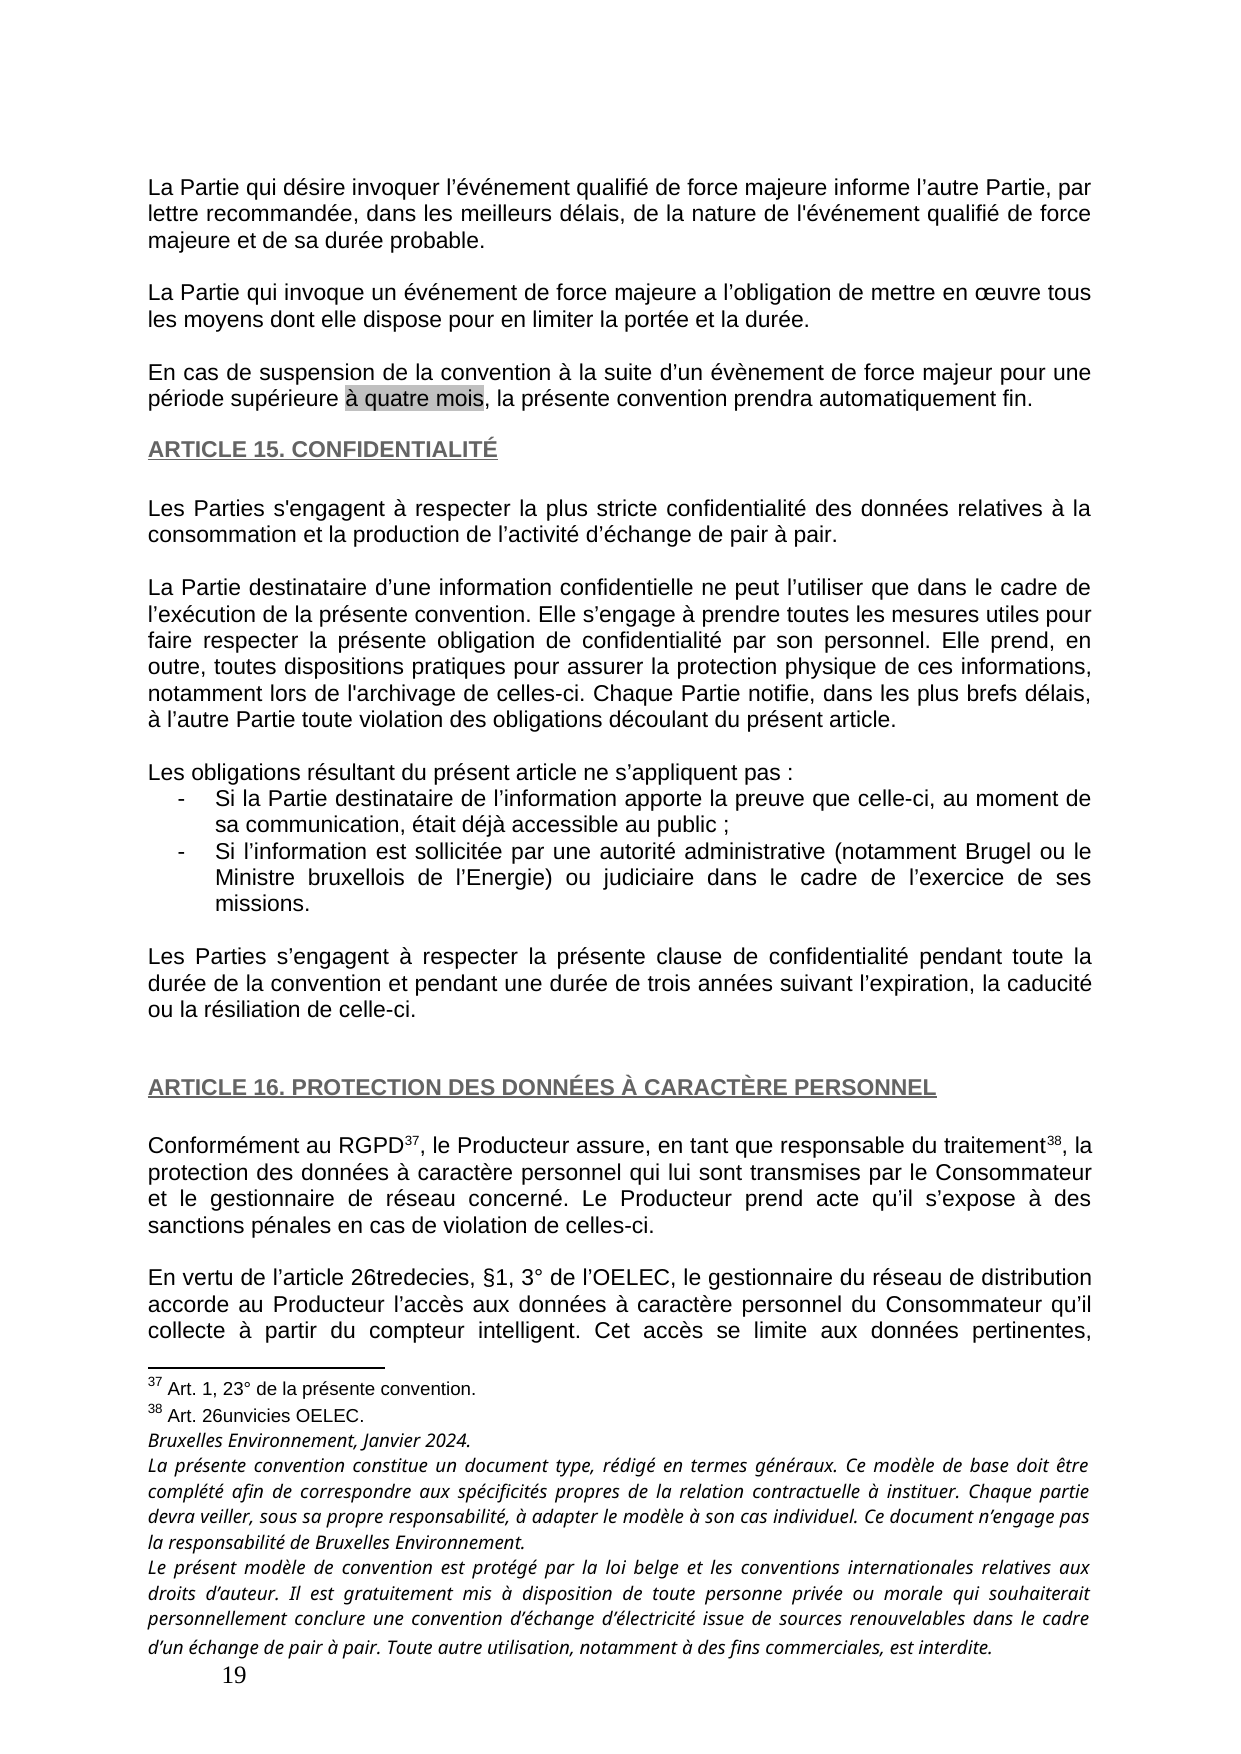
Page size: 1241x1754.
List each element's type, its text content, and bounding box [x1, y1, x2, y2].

subtitle Article 15. Confidentialité [148, 436, 1093, 462]
list Si la Partie destinataire de l’information apporte la preuve que celle-ci, au moment de sa communication, était déjà accessible au public ; [177, 785, 1093, 838]
text La Partie qui désire invoquer l’événement qualifié de force majeure informe l’autre Partie, par lettre recommandée, dans les meilleurs délais, de la nature de l'événement qualifié de force majeure et de sa durée probable. [148, 174, 1093, 253]
text Les Parties s’engagent à respecter la présente clause de confidentialité pendant toute la durée de la convention et pendant une durée de trois années suivant l’expiration, la caducité ou la résiliation de celle-ci. [148, 943, 1093, 1022]
list Si l’information est sollicitée par une autorité administrative (notamment Brugel ou le Ministre bruxellois de l’Energie) ou judiciaire dans le cadre de l’exercice de ses missions. [177, 838, 1093, 917]
text Les Parties s'engagent à respecter la plus stricte confidentialité des données relatives à la consommation et la production de l’activité d’échange de pair à pair. [148, 495, 1093, 548]
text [148, 1264, 1093, 1343]
text Conformément au RGPD, le Producteur assure, en tant que responsable du traitement, la protection des données à caractère personnel qui lui sont transmises par le Consommateur et le gestionnaire de réseau concerné. Le Producteur prend acte qu’il s’expose à des sanctions pénales en cas de violation de celles-ci. [148, 1132, 1093, 1238]
text La Partie destinataire d’une information confidentielle ne peut l’utiliser que dans le cadre de l’exécution de la présente convention. Elle s’engage à prendre toutes les mesures utiles pour faire respecter la présente obligation de confidentialité par son personnel. Elle prend, en outre, toutes dispositions pratiques pour assurer la protection physique de ces informations, notamment lors de l'archivage de celles-ci. Chaque Partie notifie, dans les plus brefs délais, à l’autre Partie toute violation des obligations découlant du présent article. [148, 574, 1093, 732]
subtitle Article 16. Protection des données à caractère personnel [148, 1073, 1093, 1100]
text Les obligations résultant du présent article ne s’appliquent pas : [148, 759, 1093, 785]
text En cas de suspension de la convention à la suite d’un évènement de force majeur pour une période supérieure à quatre mois, la présente convention prendra automatiquement fin. [148, 358, 1093, 411]
text La Partie qui invoque un événement de force majeure a l’obligation de mettre en œuvre tous les moyens dont elle dispose pour en limiter la portée et la durée. [148, 279, 1093, 332]
